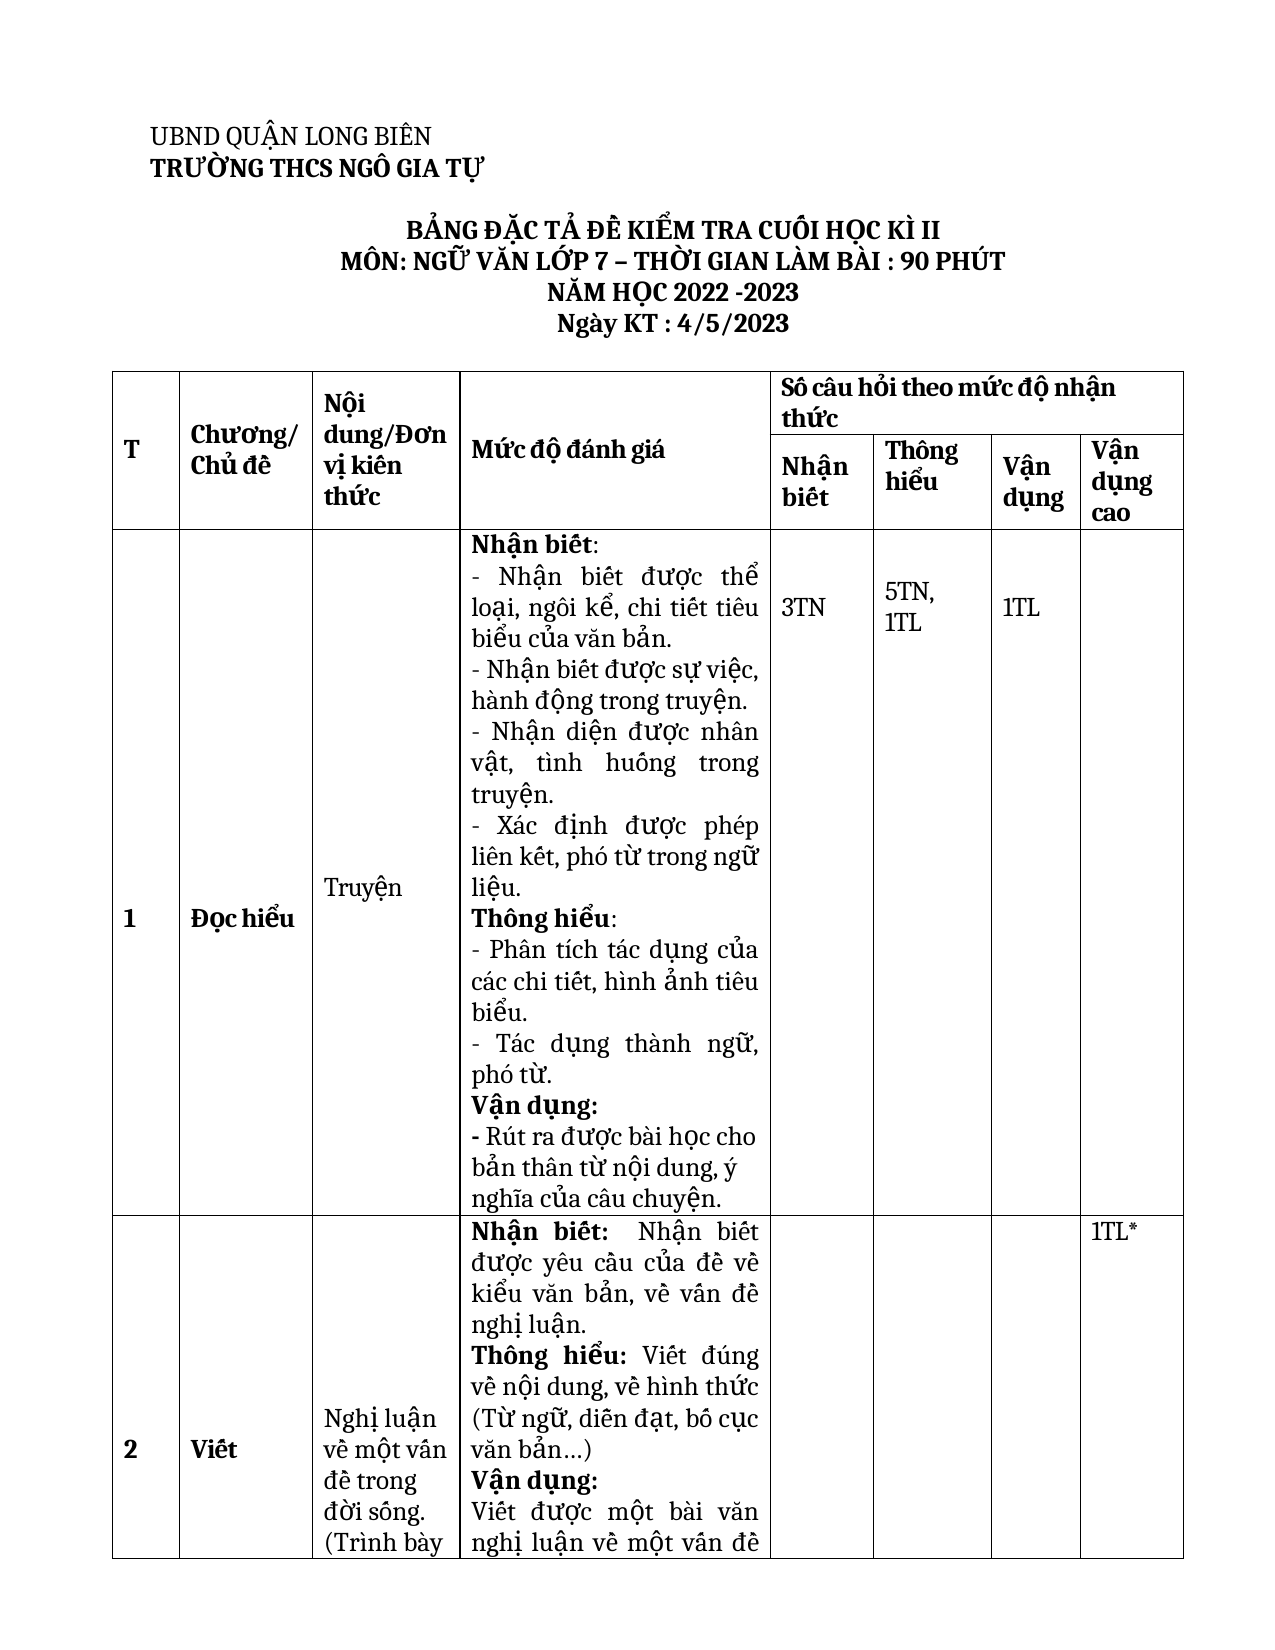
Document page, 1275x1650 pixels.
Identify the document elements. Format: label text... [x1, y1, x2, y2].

text BẢNG ĐẶC TẢ ĐỀ KIỂM TRA CUỐI HỌC KÌ II [150, 215, 1196, 246]
table_header Mức độ đánh giá [461, 372, 770, 528]
table_cell 1TL* [1081, 1216, 1183, 1558]
table_cell Vận dụng [992, 435, 1080, 528]
text TRƯỜNG THCS NGÔ GIA TỰ [150, 153, 1196, 184]
text UBND QUẬN LONG BIÊN [150, 121, 1196, 153]
table_cell Truyện [313, 530, 459, 903]
table_cell Viết [180, 1216, 312, 1558]
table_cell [313, 1216, 459, 1558]
table_cell Vận dụng cao [1081, 435, 1183, 528]
table_header Nội dung/Đơn vị kiến thức [313, 372, 459, 528]
table_cell 1TL [992, 530, 1080, 1215]
table_header T [113, 372, 179, 528]
table_cell 3TN [771, 530, 873, 1215]
table_cell Thông hiểu [874, 435, 991, 528]
text NĂM HỌC 2022 -2023 [150, 277, 1196, 308]
table_cell [313, 903, 459, 1215]
text MÔN: NGỮ VĂN LỚP 7 – THỜI GIAN LÀM BÀI : 90 PHÚT [150, 246, 1196, 277]
table_cell [771, 1216, 873, 1558]
table_cell Đọc hiểu [180, 530, 312, 1215]
table_header Số câu hỏi theo mức độ nhận thức [771, 372, 1183, 434]
table_cell [874, 1216, 991, 1558]
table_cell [461, 1216, 770, 1558]
table_cell 5TN, 1TL [874, 530, 991, 1215]
table_cell 1 [113, 530, 179, 1215]
table_cell Nhận biết [771, 435, 873, 528]
table_cell 2 [113, 1216, 179, 1558]
table_cell [1081, 530, 1183, 1215]
table_cell [992, 1216, 1080, 1558]
text Ngày KT : 4/5/2023 [150, 308, 1196, 339]
table_header Chương/ Chủ đề [180, 372, 312, 528]
table_cell Nhận biết: - Nhận biết được thể loại, ngôi kể, chi tiết tiêu biểu của văn bản. - Nhận biết được sự việc, hành động trong truyện. - Nhận diện được nhân vật, tình huống trong truyện. - Xác định được phép liên kết, phó từ trong ngữ liệu. Thông hiểu: - Phân tích tác dụng của các chi tiết, hình ảnh tiêu biểu. - Tác dụng thành ngữ, phó từ. Vận dụng: - Rút ra được bài học cho bản thân từ nội dung, ý nghĩa của câu chuyện. [461, 530, 770, 1215]
